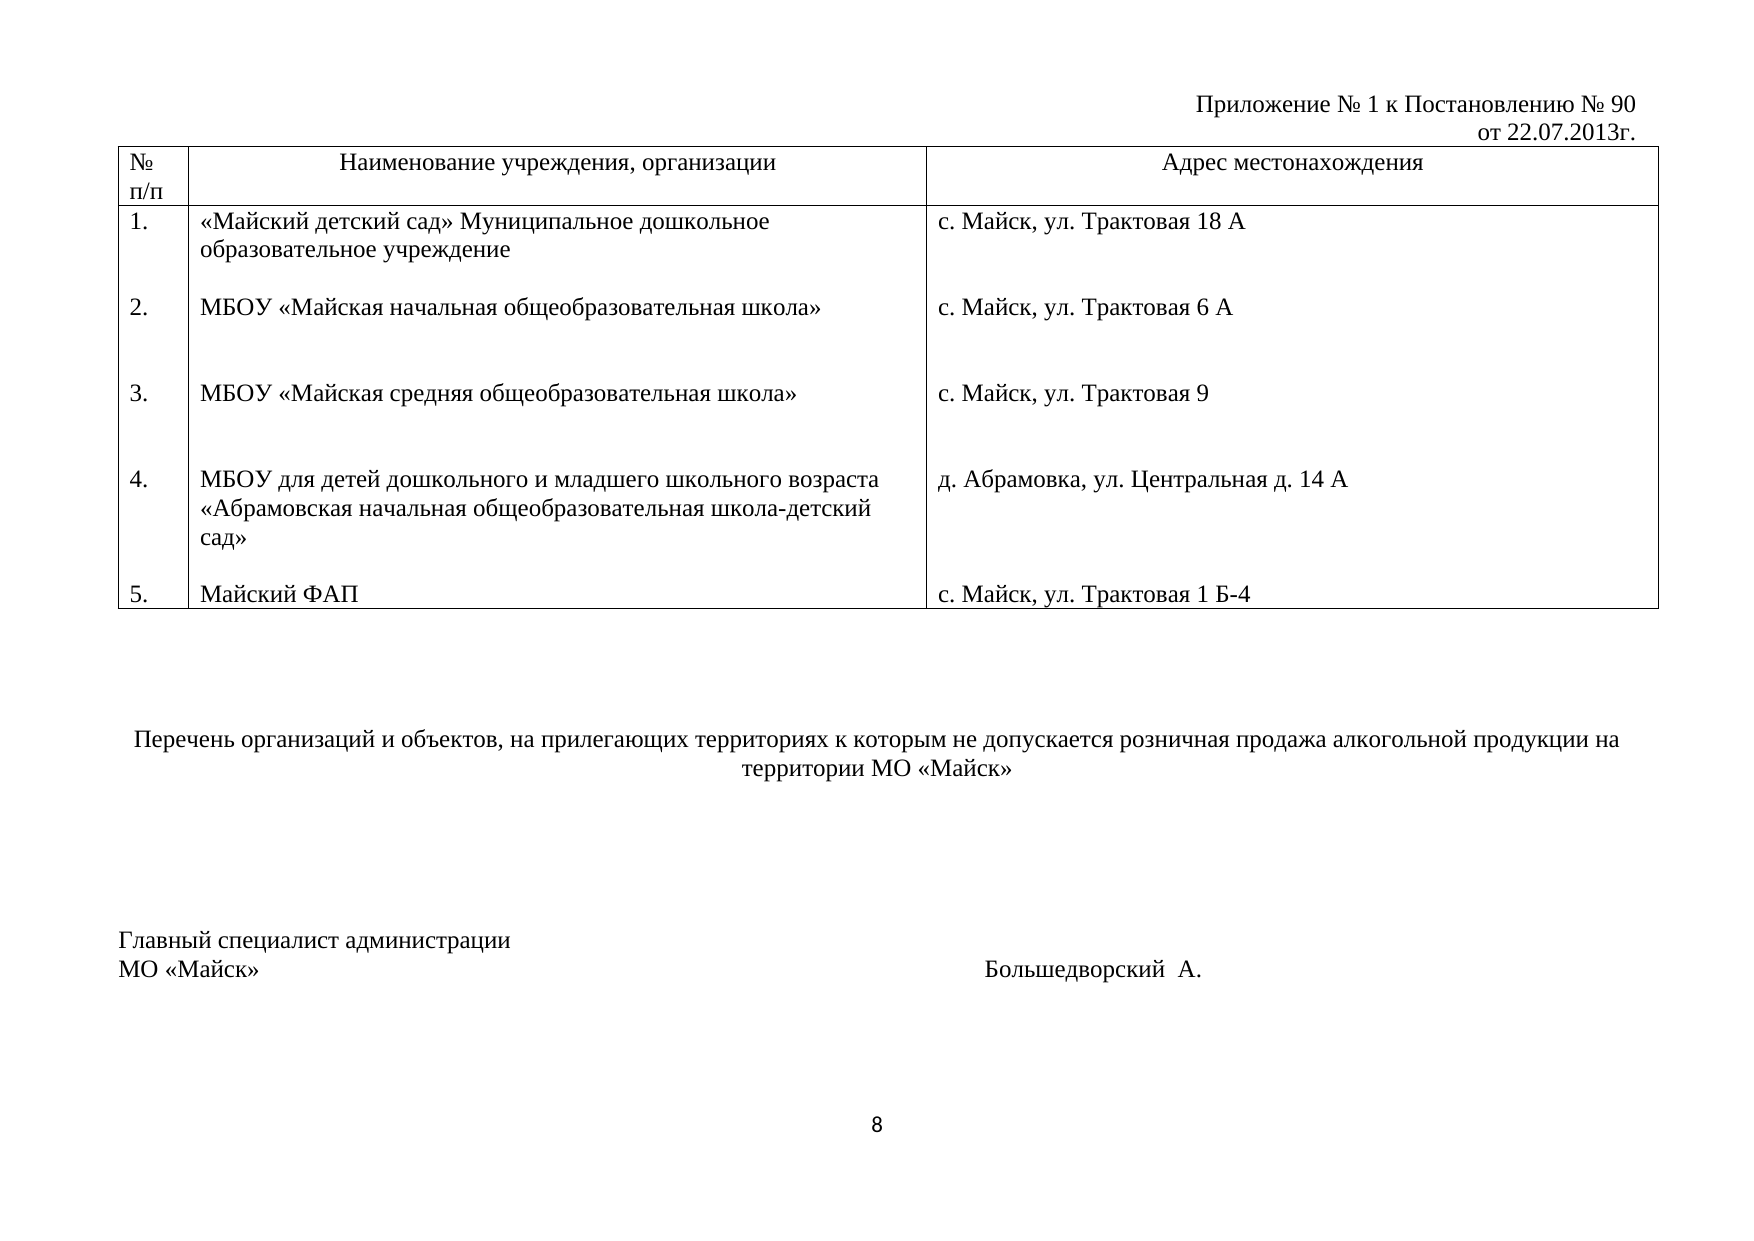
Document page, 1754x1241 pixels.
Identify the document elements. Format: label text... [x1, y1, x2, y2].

text Приложение № 1 к Постановлению № 90 [118, 89, 1636, 117]
text МО «Майск» Большедворский А. [118, 954, 1636, 983]
table_cell «Майский детский сад» Муниципальное дошкольное образовательное учреждение МБОУ «Майская начальная общеобразовательная школа» МБОУ «Майская средняя общеобразовательная школа» МБОУ для детей дошкольного и младшего школьного возраста «Абрамовская начальная общеобразовательная школа-детский сад» Майский ФАП [189, 206, 926, 608]
table_header № п/п [119, 147, 188, 205]
table_cell с. Майск, ул. Трактовая 18 А с. Майск, ул. Трактовая 6 А с. Майск, ул. Трактовая 9 д. Абрамовка, ул. Центральная д. 14 А с. Майск, ул. Трактовая 1 Б-4 [927, 206, 1658, 608]
table_header Адрес местонахождения [927, 147, 1658, 205]
text Главный специалист администрации [118, 926, 1636, 954]
table_cell 1. 2. 3. 4. 5. [119, 206, 188, 608]
text Перечень организаций и объектов, на прилегающих территориях к которым не допускается розничная продажа алкогольной продукции на территории МО «Майск» [118, 724, 1636, 782]
text от 22.07.2013г. [118, 117, 1636, 146]
table_header Наименование учреждения, организации [189, 147, 926, 205]
